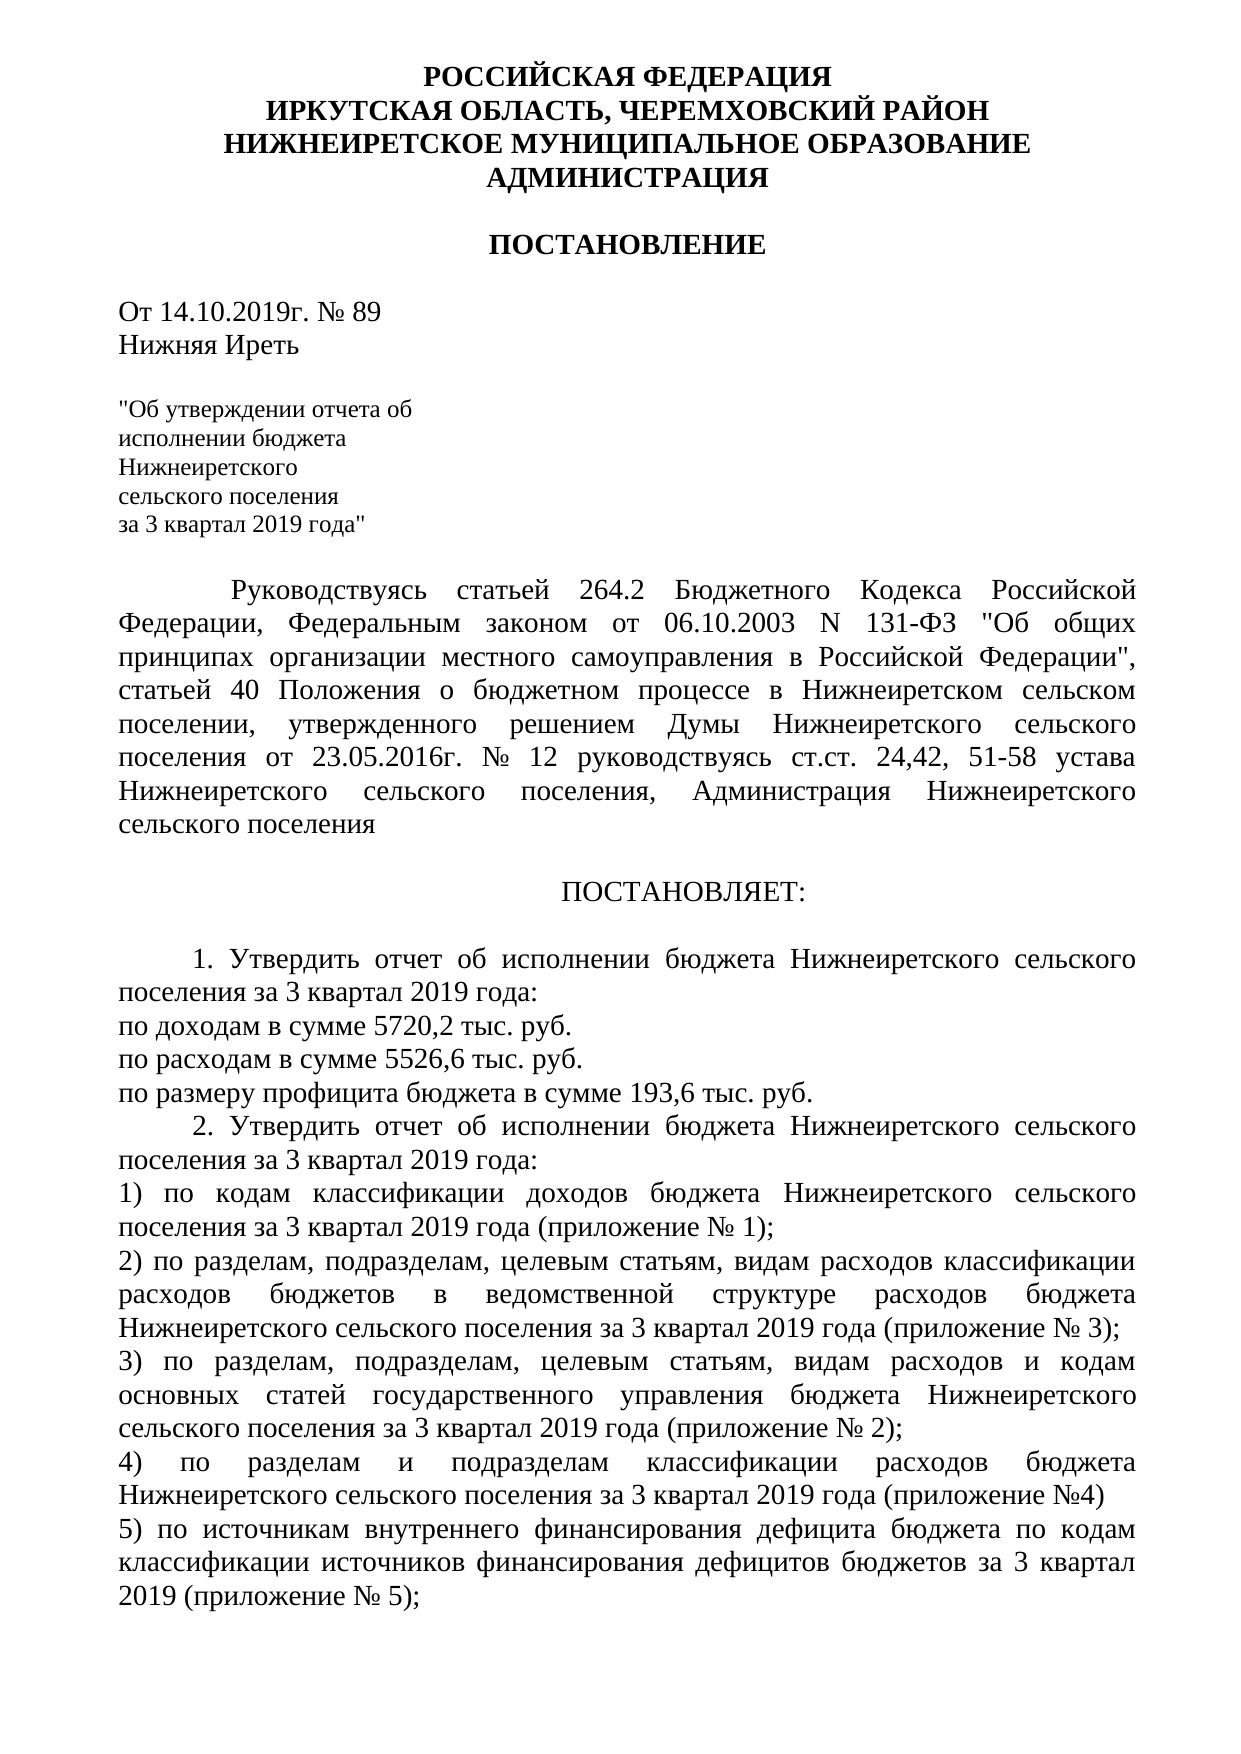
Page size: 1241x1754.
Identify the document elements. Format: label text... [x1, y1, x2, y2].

text по доходам в сумме 5720,2 тыс. руб. [118, 1008, 1137, 1041]
text 3) по разделам, подразделам, целевым статьям, видам расходов и кодам основных статей государственного управления бюджета Нижнеиретского сельского поселения за 3 квартал 2019 года (приложение № 2); [118, 1343, 1137, 1444]
text сельского поселения [118, 481, 1137, 509]
text РОССИЙСКАЯ ФЕДЕРАЦИЯ [118, 59, 1137, 93]
text 1) по кодам классификации доходов бюджета Нижнеиретского сельского поселения за 3 квартал 2019 года (приложение № 1); [118, 1176, 1137, 1243]
text 2) по разделам, подразделам, целевым статьям, видам расходов классификации расходов бюджетов в ведомственной структуре расходов бюджета Нижнеиретского сельского поселения за 3 квартал 2019 года (приложение № 3); [118, 1243, 1137, 1343]
text Руководствуясь статьей 264.2 Бюджетного Кодекса Российской Федерации, Федеральным законом от 06.10.2003 N 131-ФЗ "Об общих принципах организации местного самоуправления в Российской Федерации", статьей 40 Положения о бюджетном процессе в Нижнеиретском сельском поселении, утвержденного решением Думы Нижнеиретского сельского поселения от 23.05.2016г. № 12 руководствуясь ст.ст. 24,42, 51-58 устава Нижнеиретского сельского поселения, Администрация Нижнеиретского сельского поселения [118, 572, 1137, 840]
text 4) по разделам и подразделам классификации расходов бюджета Нижнеиретского сельского поселения за 3 квартал 2019 года (приложение №4) [118, 1444, 1137, 1511]
text ИРКУТСКАЯ ОБЛАСТЬ, ЧЕРЕМХОВСКИЙ РАЙОН [118, 93, 1137, 126]
text Нижнеиретского [118, 452, 1137, 481]
text НИЖНЕИРЕТСКОЕ МУНИЦИПАЛЬНОЕ ОБРАЗОВАНИЕ [118, 126, 1137, 160]
text АДМИНИСТРАЦИЯ [118, 160, 1137, 193]
text 5) по источникам внутреннего финансирования дефицита бюджета по кодам классификации источников финансирования дефицитов бюджетов за 3 квартал 2019 (приложение № 5); [118, 1511, 1137, 1612]
text 1. Утвердить отчет об исполнении бюджета Нижнеиретского сельского поселения за 3 квартал 2019 года: [118, 941, 1137, 1008]
text по размеру профицита бюджета в сумме 193,6 тыс. руб. [118, 1075, 1137, 1108]
text От 14.10.2019г. № 89 [118, 294, 1137, 327]
text исполнении бюджета [118, 423, 1137, 452]
text Нижняя Иреть [118, 327, 1137, 361]
text по расходам в сумме 5526,6 тыс. руб. [118, 1041, 1137, 1075]
text "Об утверждении отчета об [118, 394, 1137, 423]
text за 3 квартал 2019 года" [118, 509, 1137, 538]
text 2. Утвердить отчет об исполнении бюджета Нижнеиретского сельского поселения за 3 квартал 2019 года: [118, 1108, 1137, 1176]
text ПОСТАНОВЛЕНИЕ [118, 227, 1137, 260]
text ПОСТАНОВЛЯЕТ: [118, 874, 1137, 907]
